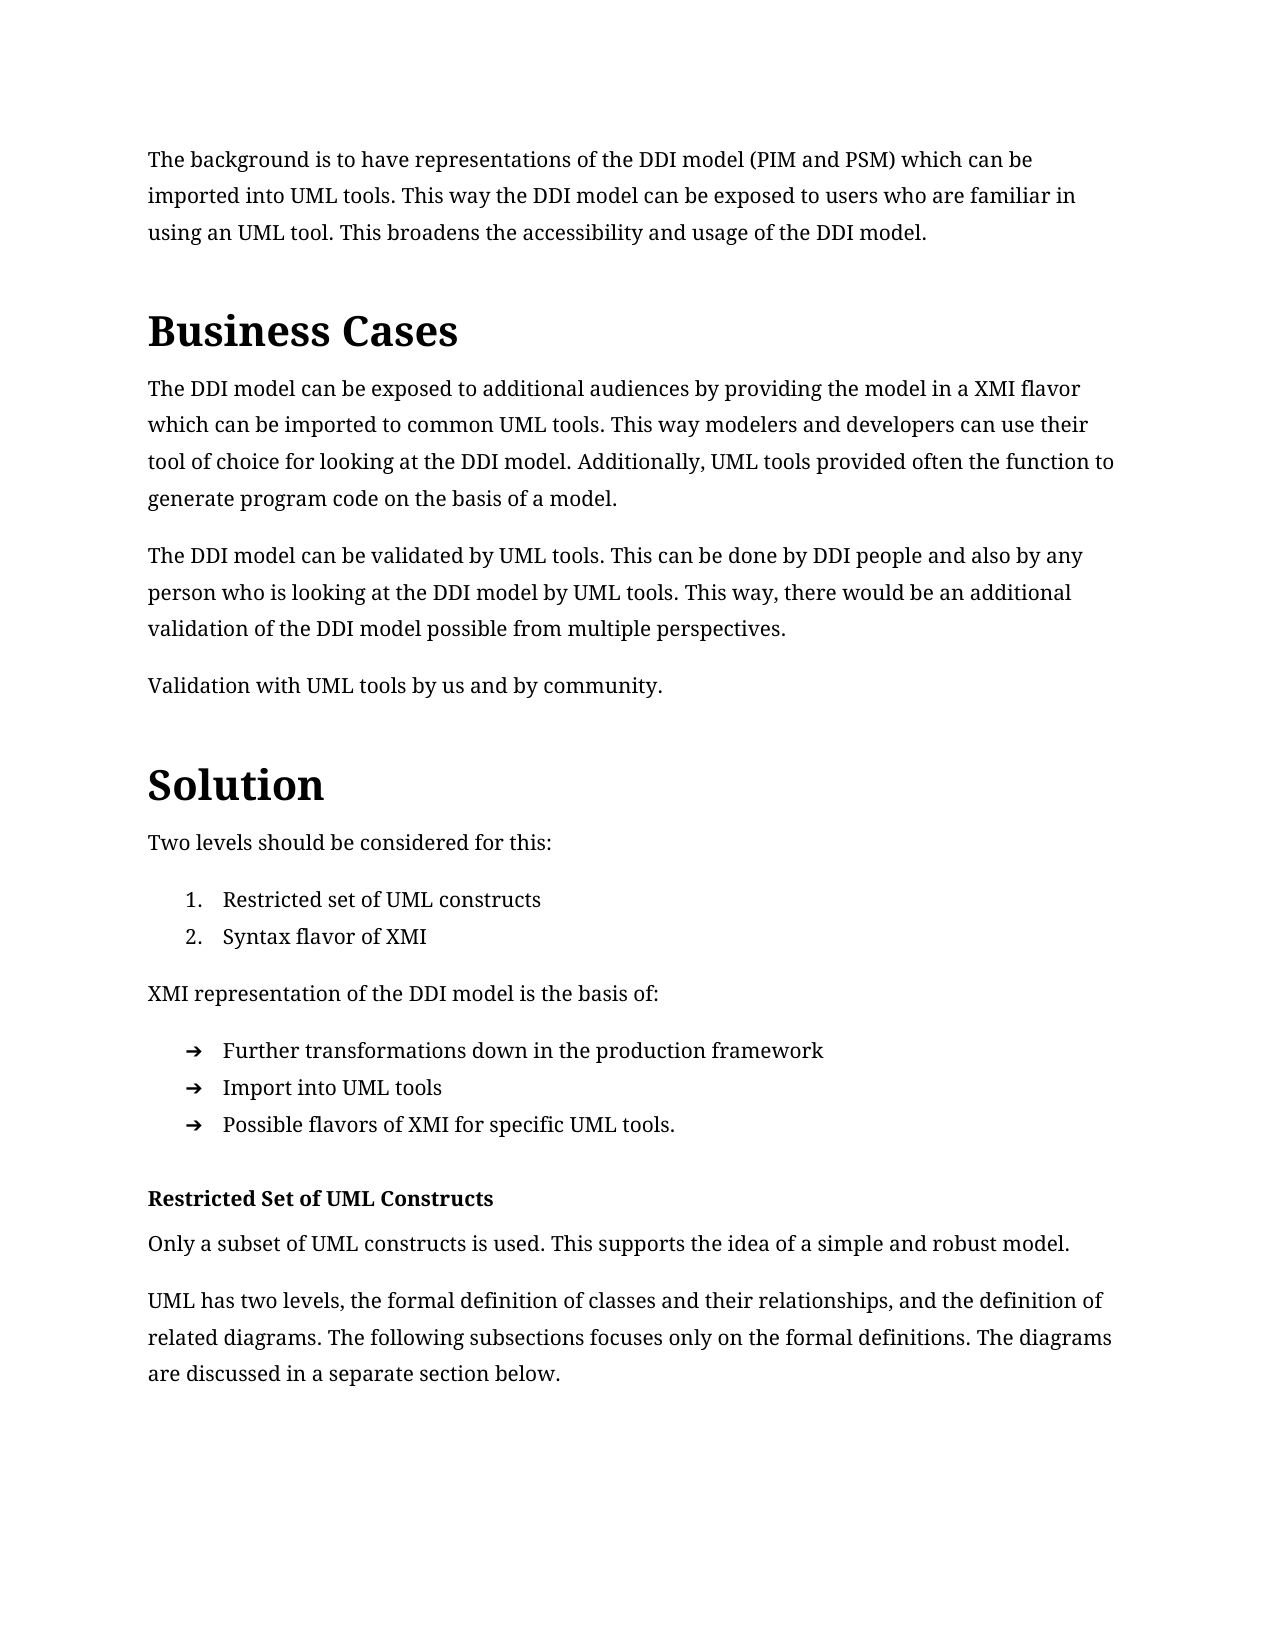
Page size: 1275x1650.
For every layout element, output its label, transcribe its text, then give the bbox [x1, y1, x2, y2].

subtitle Restricted Set of UML Constructs [148, 1187, 1127, 1211]
text Only a subset of UML constructs is used. This supports the idea of a simple and robust model. [148, 1232, 1127, 1256]
text The DDI model can be exposed to additional audiences by providing the model in a XMI flavor which can be imported to common UML tools. This way modelers and developers can use their tool of choice for looking at the DDI model. Additionally, UML tools provided often the function to generate program code on the basis of a model. [148, 377, 1127, 511]
text Validation with UML tools by us and by community. [148, 674, 1127, 699]
list Import into UML tools [185, 1076, 1127, 1101]
list Further transformations down in the production framework [185, 1039, 1127, 1064]
list Possible flavors of XMI for specific UML tools. [185, 1113, 1127, 1137]
text The background is to have representations of the DDI model (PIM and PSM) which can be imported into UML tools. This way the DDI model can be exposed to users who are familiar in using an UML tool. This broadens the accessibility and usage of the DDI model. [148, 148, 1127, 245]
text Two levels should be considered for this: [148, 831, 1127, 855]
list Syntax flavor of XMI [185, 925, 1127, 949]
text The DDI model can be validated by UML tools. This can be done by DDI people and also by any person who is looking at the DDI model by UML tools. This way, there would be an additional validation of the DDI model possible from multiple perspectives. [148, 544, 1127, 642]
text XMI representation of the DDI model is the basis of: [148, 982, 1127, 1007]
subtitle Business Cases [148, 307, 1127, 356]
subtitle Solution [148, 761, 1127, 810]
list Restricted set of UML constructs [185, 888, 1127, 913]
text UML has two levels, the formal definition of classes and their relationships, and the definition of related diagrams. The following subsections focuses only on the formal definitions. The diagrams are discussed in a separate section below. [148, 1289, 1127, 1387]
